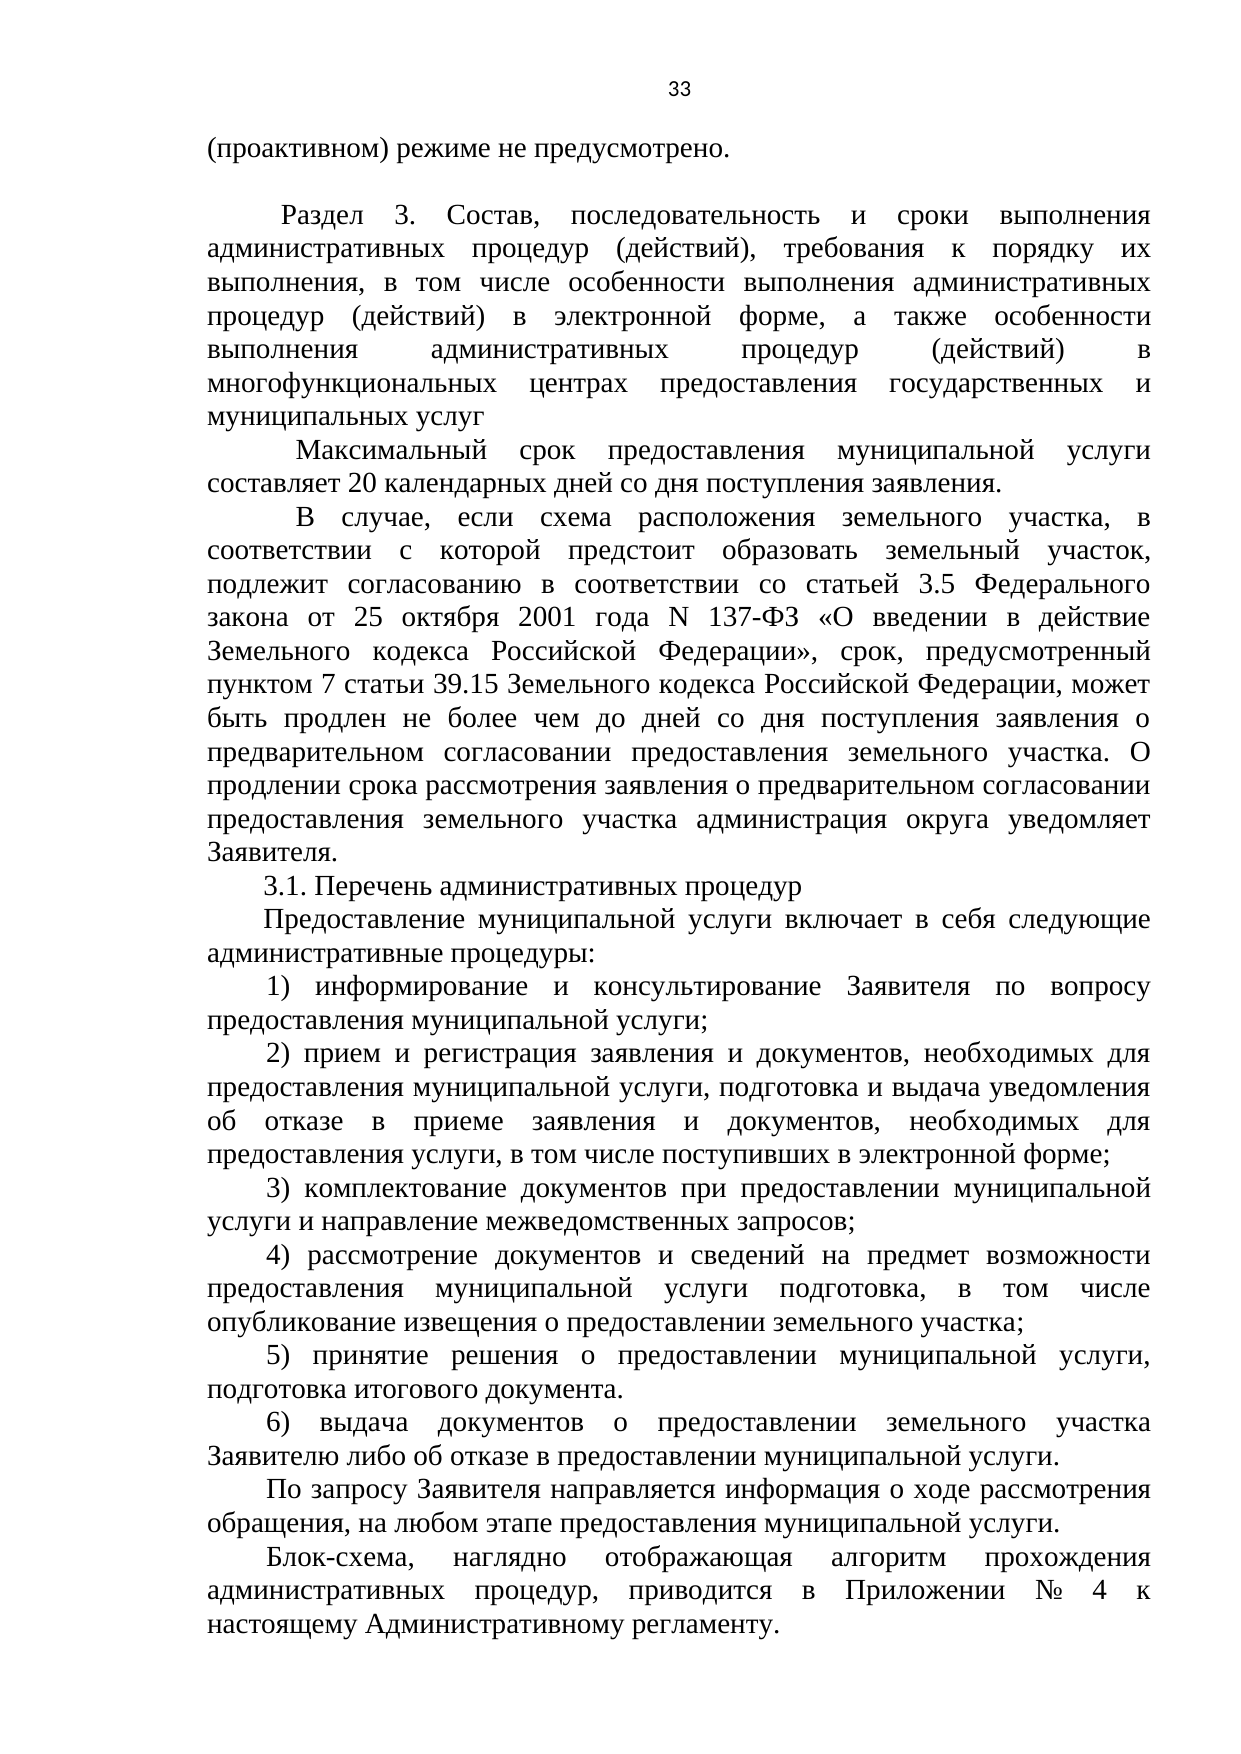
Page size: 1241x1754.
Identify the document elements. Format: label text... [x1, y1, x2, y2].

text В случае, если схема расположения земельного участка, в соответствии с которой предстоит образовать земельный участок, подлежит согласованию в соответствии со статьей 3.5 Федерального закона от 25 октября 2001 года N 137-ФЗ «О введении в действие Земельного кодекса Российской Федерации», срок, предусмотренный пунктом 7 статьи 39.15 Земельного кодекса Российской Федерации, может быть продлен не более чем до дней со дня поступления заявления о предварительном согласовании предоставления земельного участка. О продлении срока рассмотрения заявления о предварительном согласовании предоставления земельного участка администрация округа уведомляет Заявителя. [207, 499, 1152, 868]
text По запросу Заявителя направляется информация о ходе рассмотрения обращения, на любом этапе предоставления муниципальной услуги. [207, 1472, 1152, 1539]
text 3.1. Перечень административных процедур [207, 868, 1152, 901]
text Максимальный срок предоставления муниципальной услуги составляет 20 календарных дней со дня поступления заявления. [207, 432, 1152, 499]
text 5) принятие решения о предоставлении муниципальной услуги, подготовка итогового документа. [207, 1337, 1152, 1404]
text Блок-схема, наглядно отображающая алгоритм прохождения административных процедур, приводится в Приложении № 4 к настоящему Административному регламенту. [207, 1539, 1152, 1639]
text Раздел 3. Состав, последовательность и сроки выполнения административных процедур (действий), требования к порядку их выполнения, в том числе особенности выполнения административных процедур (действий) в электронной форме, а также особенности выполнения административных процедур (действий) в многофункциональных центрах предоставления государственных и муниципальных услуг [207, 197, 1152, 432]
text 3) комплектование документов при предоставлении муниципальной услуги и направление межведомственных запросов; [207, 1170, 1152, 1237]
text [207, 130, 1152, 163]
text 2) прием и регистрация заявления и документов, необходимых для предоставления муниципальной услуги, подготовка и выдача уведомления об отказе в приеме заявления и документов, необходимых для предоставления услуги, в том числе поступивших в электронной форме; [207, 1036, 1152, 1170]
text 6) выдача документов о предоставлении земельного участка Заявителю либо об отказе в предоставлении муниципальной услуги. [207, 1404, 1152, 1472]
text 4) рассмотрение документов и сведений на предмет возможности предоставления муниципальной услуги подготовка, в том числе опубликование извещения о предоставлении земельного участка; [207, 1237, 1152, 1337]
text 1) информирование и консультирование Заявителя по вопросу предоставления муниципальной услуги; [207, 968, 1152, 1036]
text Предоставление муниципальной услуги включает в себя следующие административные процедуры: [207, 901, 1152, 968]
